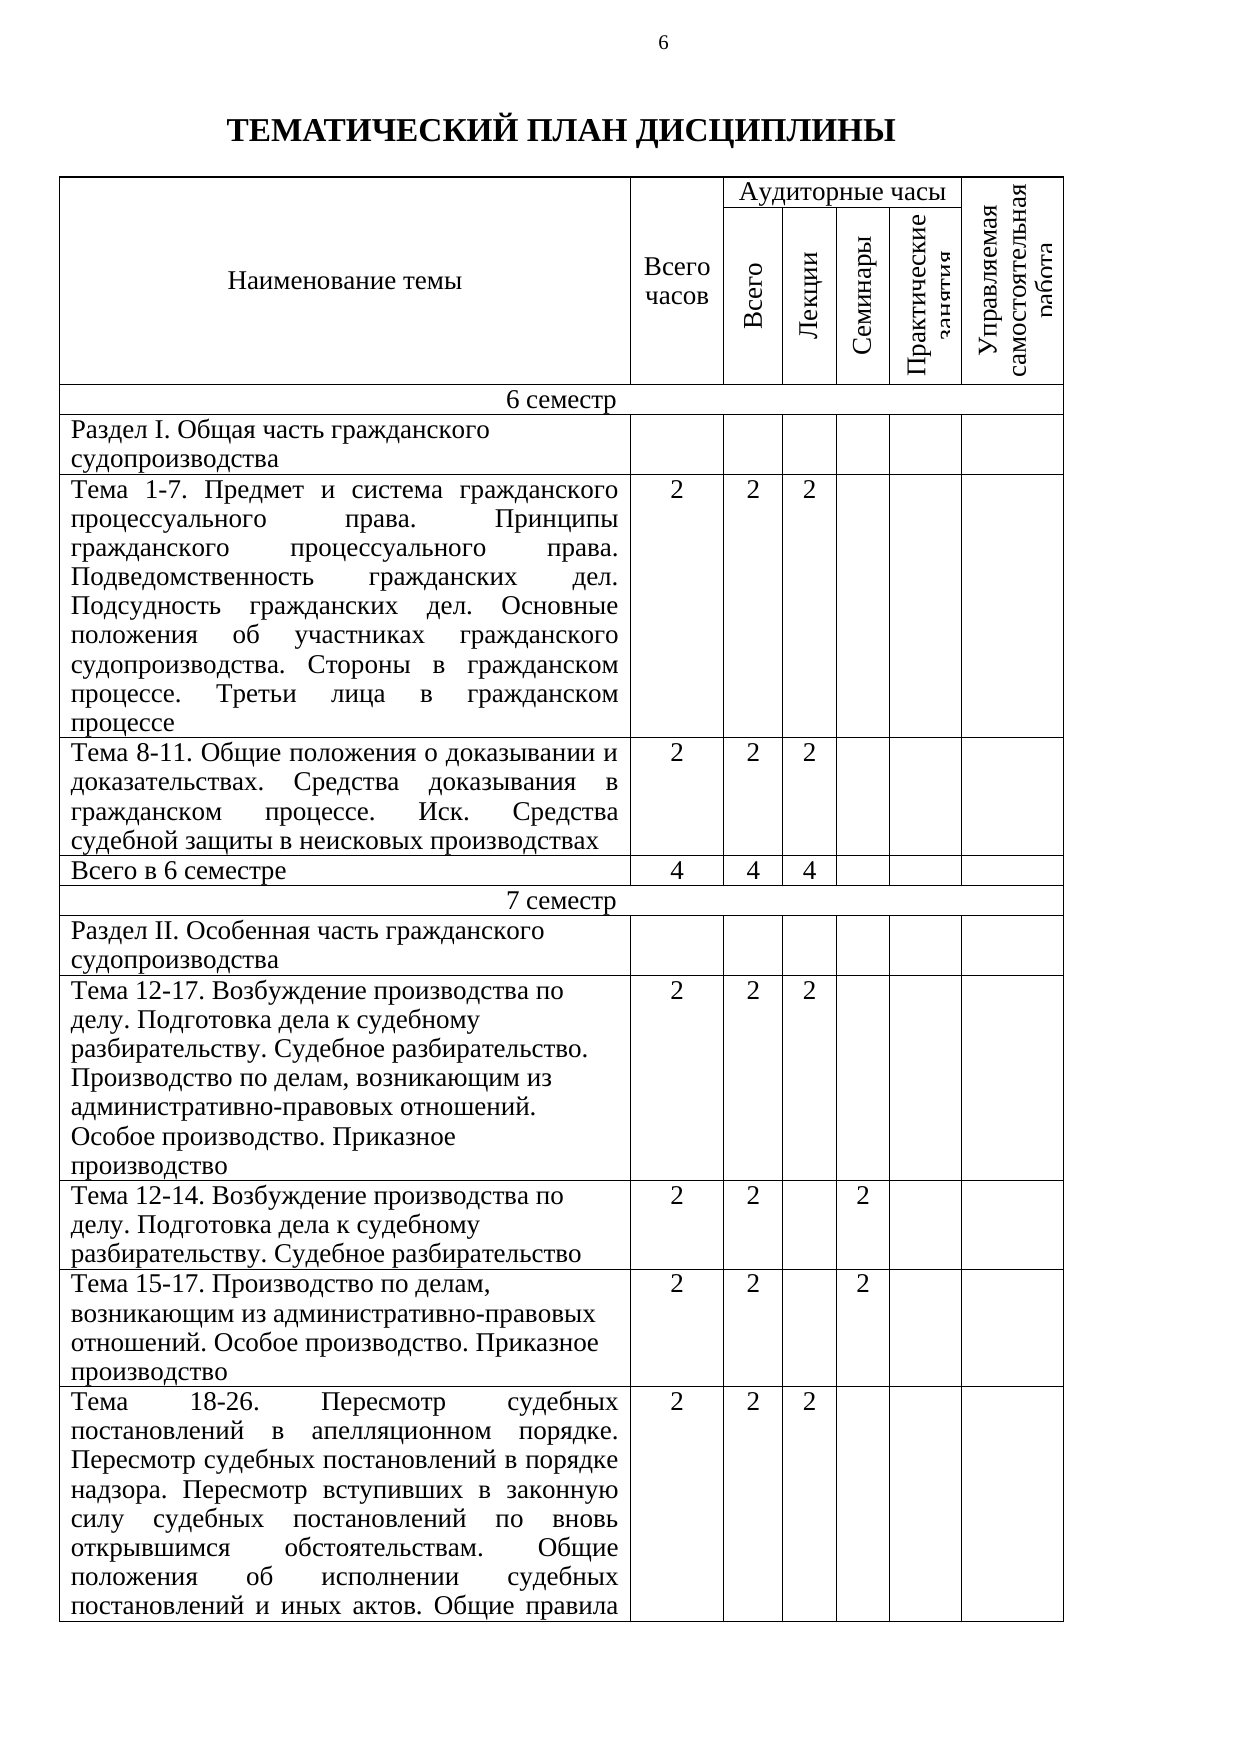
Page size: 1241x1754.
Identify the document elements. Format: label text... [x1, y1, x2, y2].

table_cell [837, 415, 889, 474]
table_cell 2 [724, 738, 782, 855]
table_cell [890, 976, 961, 1180]
table_cell [837, 916, 889, 975]
table_cell Практические занятия [890, 208, 961, 384]
table_cell 2 [631, 475, 723, 737]
table_cell [783, 1270, 836, 1386]
table_cell [890, 475, 961, 737]
table_cell [890, 1181, 961, 1268]
table_cell 2 [724, 1270, 782, 1386]
table_cell [837, 976, 889, 1180]
table_cell 2 [837, 1270, 889, 1386]
table_cell 2 [724, 976, 782, 1180]
table_cell [837, 1387, 889, 1621]
table_cell [962, 415, 1063, 474]
table_cell Лекции [783, 208, 836, 384]
table_header Наименование темы [60, 178, 630, 384]
table_cell [962, 976, 1063, 1180]
table_cell 2 [783, 738, 836, 855]
table_cell [962, 1387, 1063, 1621]
table_cell [837, 475, 889, 737]
table_cell 2 [724, 1387, 782, 1621]
table_cell 2 [631, 1270, 723, 1386]
table_cell 2 [631, 976, 723, 1180]
table_cell Тема 12-14. Возбуждение производства по делу. Подготовка дела к судебному разбирательству. Судебное разбирательство [60, 1181, 630, 1268]
table_cell [962, 1181, 1063, 1268]
table_cell 2 [783, 475, 836, 737]
table_cell Тема 8-11. Общие положения о доказывании и доказательствах. Средства доказывания в гражданском процессе. Иск. Средства судебной защиты в неисковых производствах [60, 738, 630, 855]
table_cell [962, 856, 1063, 885]
table_cell [890, 856, 961, 885]
table_cell 2 [724, 1181, 782, 1268]
table_cell [631, 415, 723, 474]
table_cell Всего в 6 семестре [60, 856, 630, 885]
table_cell 2 [631, 1387, 723, 1621]
table_cell 2 [631, 1181, 723, 1268]
table_cell Семинары [837, 208, 889, 384]
table_header Аудиторные часы [724, 178, 961, 207]
table_cell Раздел II. Особенная часть гражданского судопроизводства [60, 916, 630, 975]
table_cell [783, 415, 836, 474]
table_cell 2 [724, 475, 782, 737]
table_cell [724, 916, 782, 975]
table_cell Всего [724, 208, 782, 384]
table_cell [890, 1270, 961, 1386]
table_cell [890, 415, 961, 474]
table_header Всего часов [631, 178, 723, 384]
table_cell 7 семестр [60, 886, 1063, 915]
table_header Управляемая самостоятельная работа [962, 178, 1063, 384]
table_cell 2 [783, 1387, 836, 1621]
table_cell [890, 916, 961, 975]
table_cell [631, 916, 723, 975]
subtitle ТЕМАТИЧЕСКИЙ ПЛАН ДИСЦИПЛИНЫ [59, 118, 1063, 147]
table_cell 6 семестр [60, 385, 1063, 414]
table_cell 4 [783, 856, 836, 885]
table_cell [962, 1270, 1063, 1386]
table_cell [962, 475, 1063, 737]
table_cell Тема 1-7. Предмет и система гражданского процессуального права. Принципы гражданского процессуального права. Подведомственность гражданских дел. Подсудность гражданских дел. Основные положения об участниках гражданского судопроизводства. Стороны в гражданском процессе. Третьи лица в гражданском процессе [60, 475, 630, 737]
table_cell Тема 12-17. Возбуждение производства по делу. Подготовка дела к судебному разбирательству. Судебное разбирательство. Производство по делам, возникающим из административно-правовых отношений. Особое производство. Приказное производство [60, 976, 630, 1180]
table_cell [962, 738, 1063, 855]
table_cell [890, 738, 961, 855]
table_cell 4 [631, 856, 723, 885]
table_cell Раздел I. Общая часть гражданского судопроизводства [60, 415, 630, 474]
table_cell Тема 15-17. Производство по делам, возникающим из административно-правовых отношений. Особое производство. Приказное производство [60, 1270, 630, 1386]
table_cell [890, 1387, 961, 1621]
table_cell 2 [837, 1181, 889, 1268]
table_cell [837, 856, 889, 885]
table_cell 2 [631, 738, 723, 855]
table_cell [783, 1181, 836, 1268]
table_cell [724, 415, 782, 474]
table_cell [783, 916, 836, 975]
table_cell 4 [724, 856, 782, 885]
table_cell 2 [783, 976, 836, 1180]
table_cell [962, 916, 1063, 975]
table_cell [837, 738, 889, 855]
